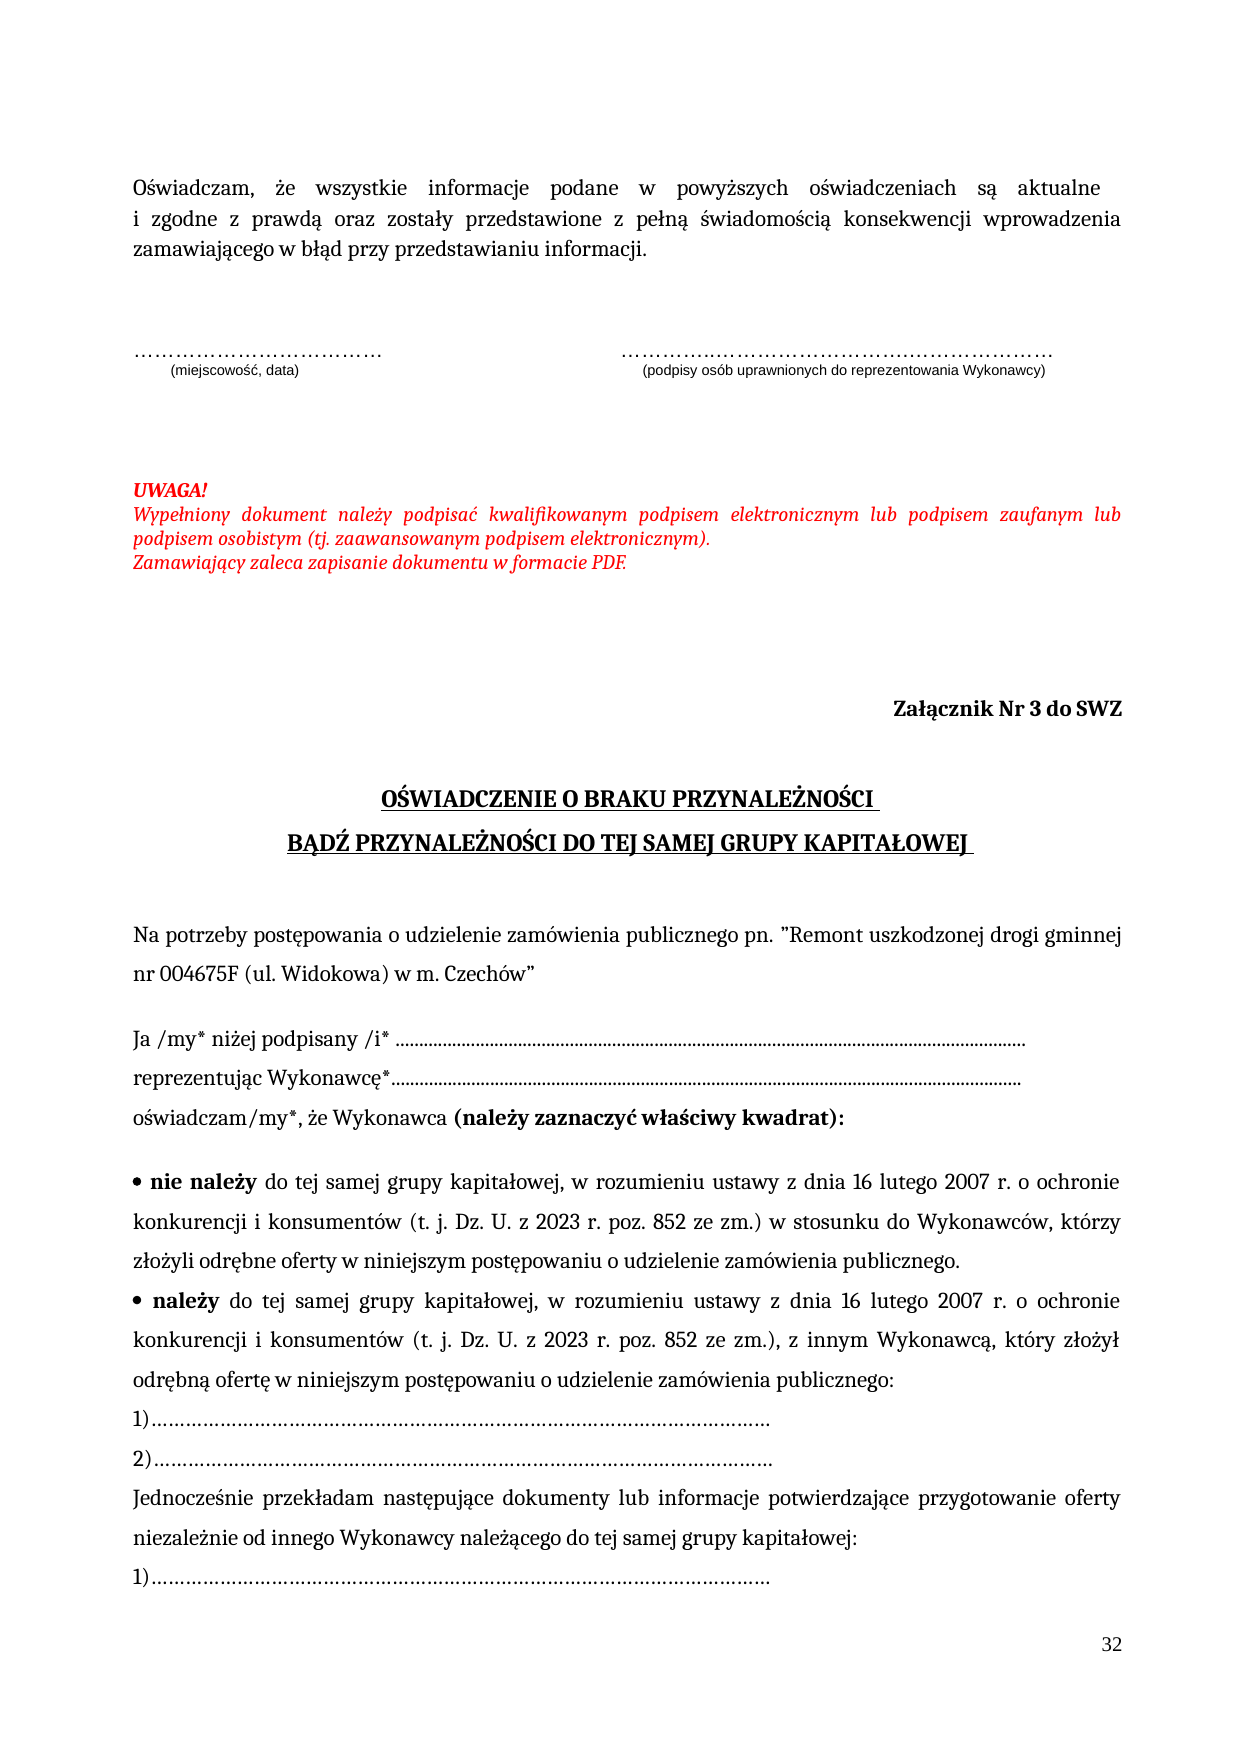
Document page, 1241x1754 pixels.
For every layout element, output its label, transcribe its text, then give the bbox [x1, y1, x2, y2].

text Załącznik Nr 3 do SWZ [133, 696, 1122, 722]
text 1)……………………………………………………………………………………………… [133, 1564, 1122, 1590]
text UWAGA! [133, 479, 1122, 503]
text nie należy do tej samej grupy kapitałowej, w rozumieniu ustawy z dnia 16 lutego 2007 r. o ochronie konkurencji i konsumentów (t. j. Dz. U. z 2023 r. poz. 852 ze zm.) w stosunku do Wykonawców, którzy złożyli odrębne oferty w niniejszym postępowaniu o udzielenie zamówienia publicznego. [133, 1169, 1122, 1274]
text BĄDŹ PRZYNALEŻNOŚCI DO TEJ SAMEJ GRUPY KAPITAŁOWEJ [133, 828, 1122, 857]
text ……………………………… …………..……………………….………………… [133, 338, 1122, 362]
text Wypełniony dokument należy podpisać kwalifikowanym podpisem elektronicznym lub podpisem zaufanym lub podpisem osobistym (tj. zaawansowanym podpisem elektronicznym). [133, 503, 1122, 551]
text Jednocześnie przekładam następujące dokumenty lub informacje potwierdzające przygotowanie oferty niezależnie od innego Wykonawcy należącego do tej samej grupy kapitałowej: [133, 1485, 1122, 1551]
text Oświadczam, że wszystkie informacje podane w powyższych oświadczeniach są aktualne i zgodne z prawdą oraz zostały przedstawione z pełną świadomością konsekwencji wprowadzenia zamawiającego w błąd przy przedstawianiu informacji. [133, 175, 1122, 262]
text reprezentując Wykonawcę*...................................................................................................................................... [133, 1065, 1122, 1091]
text oświadczam/my*, że Wykonawca (należy zaznaczyć właściwy kwadrat): [133, 1104, 1122, 1131]
text 2)……………………………………………………………………………………………… [133, 1445, 1122, 1472]
text 1)……………………………………………………………………………………………… [133, 1406, 1122, 1432]
text (miejscowość, data) (podpisy osób uprawnionych do reprezentowania Wykonawcy) [170, 362, 1122, 378]
text Ja /my* niżej podpisany /i* ...................................................................................................................................... [133, 1026, 1122, 1052]
text Zamawiający zaleca zapisanie dokumentu w formacie PDF. [133, 551, 1122, 575]
text Na potrzeby postępowania o udzielenie zamówienia publicznego pn. ”Remont uszkodzonej drogi gminnej nr 004675F (ul. Widokowa) w m. Czechów” [133, 922, 1122, 987]
text OŚWIADCZENIE O BRAKU PRZYNALEŻNOŚCI [133, 785, 1122, 814]
text należy do tej samej grupy kapitałowej, w rozumieniu ustawy z dnia 16 lutego 2007 r. o ochronie konkurencji i konsumentów (t. j. Dz. U. z 2023 r. poz. 852 ze zm.), z innym Wykonawcą, który złożył odrębną ofertę w niniejszym postępowaniu o udzielenie zamówienia publicznego: [133, 1287, 1122, 1393]
